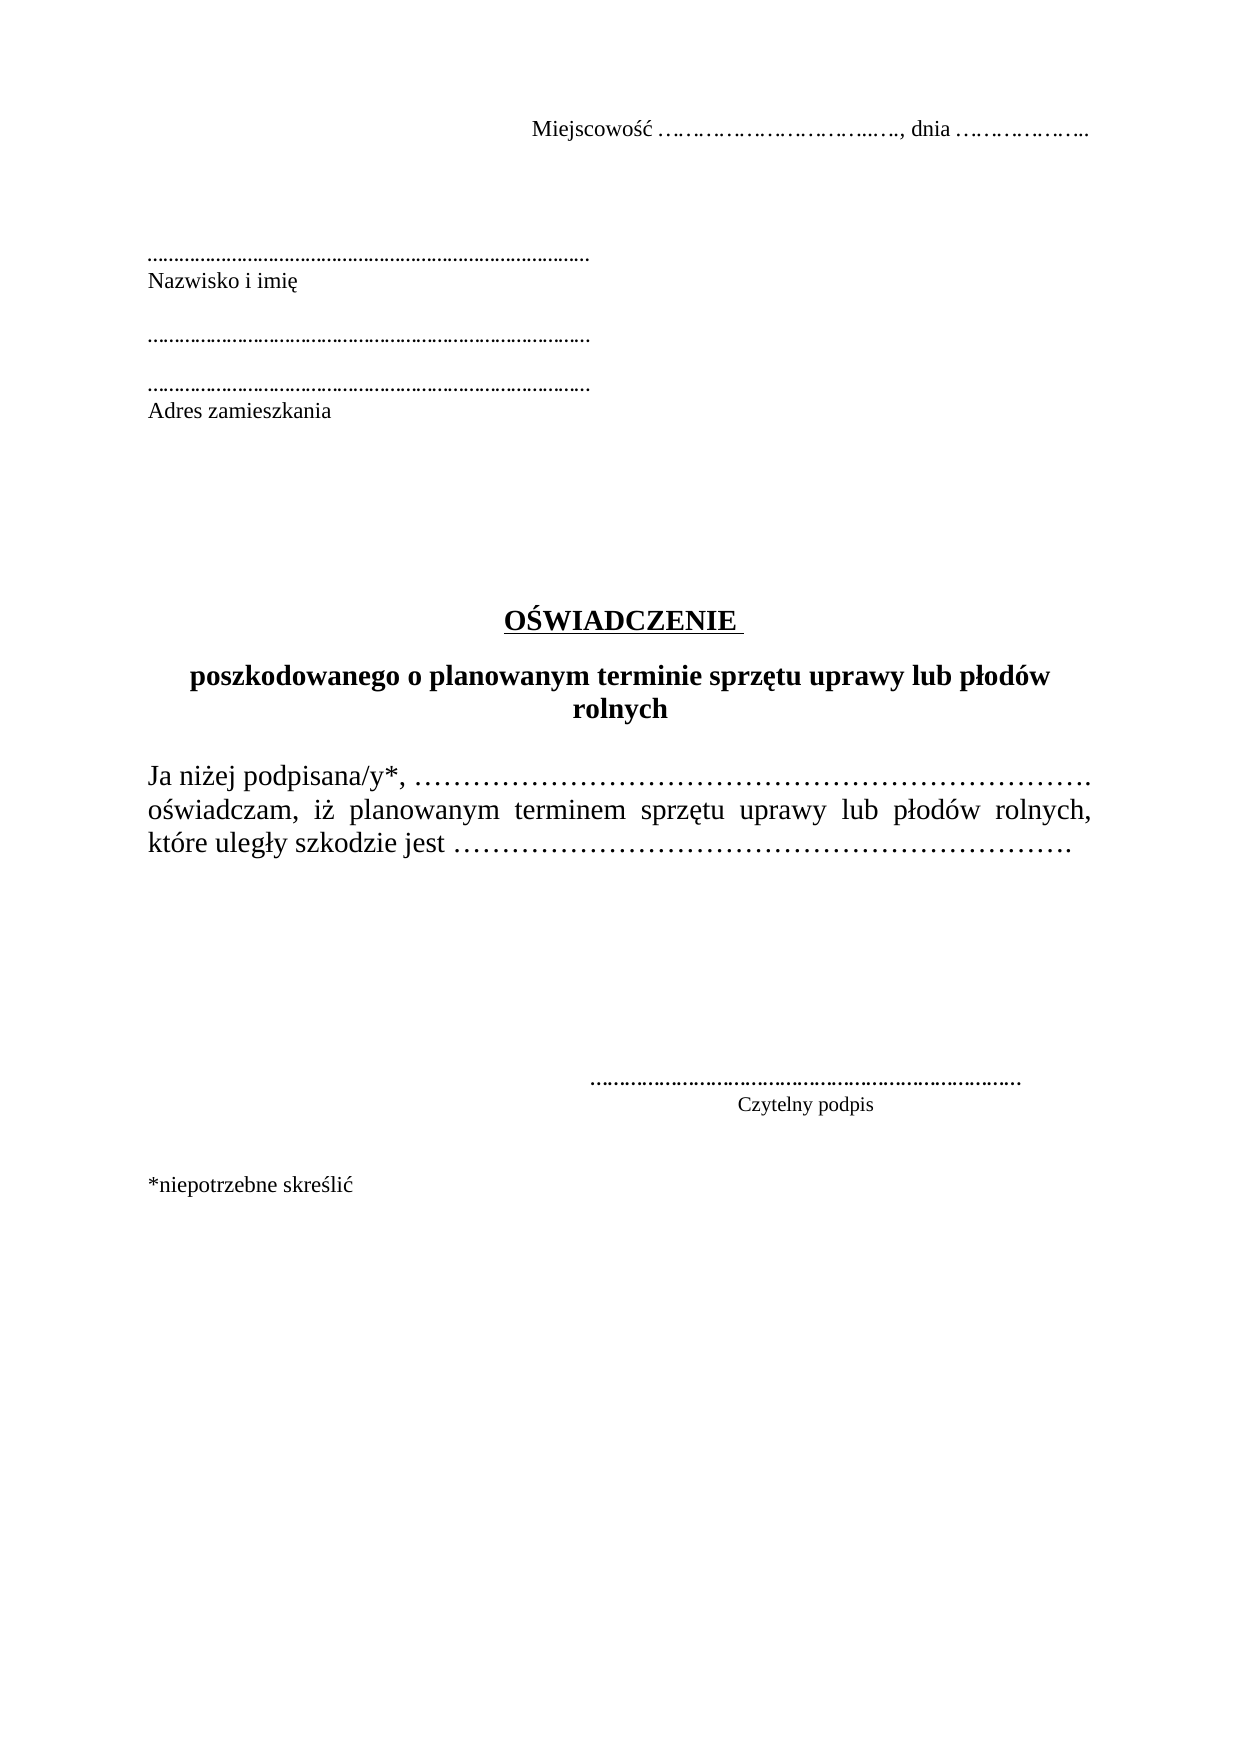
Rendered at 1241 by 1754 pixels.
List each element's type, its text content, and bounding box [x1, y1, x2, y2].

text ………………………………………………………………… [516, 1061, 1093, 1091]
text *niepotrzebne skreślić [148, 1171, 1093, 1198]
text Nazwisko i imię [148, 267, 1093, 293]
text ………………………………………………………………………… [148, 369, 1093, 397]
text oświadczam, iż planowanym terminem sprzętu uprawy lub płodów rolnych, które uległy szkodzie jest ………………………………………………………. [148, 792, 1093, 859]
text Ja niżej podpisana/y*, ……………………………………………………………. [148, 758, 1093, 792]
text Czytelny podpis [664, 1091, 1093, 1116]
text Adres zamieszkania [148, 397, 1093, 423]
text ………………………………………………………………………… [148, 320, 1093, 348]
text ………………………………………………………………………… [148, 239, 1093, 267]
text poszkodowanego o planowanym terminie sprzętu uprawy lub płodów rolnych [148, 658, 1093, 725]
text OŚWIADCZENIE [148, 603, 1093, 637]
text Miejscowość …………………………..…., dnia ……………….. [532, 115, 1093, 141]
